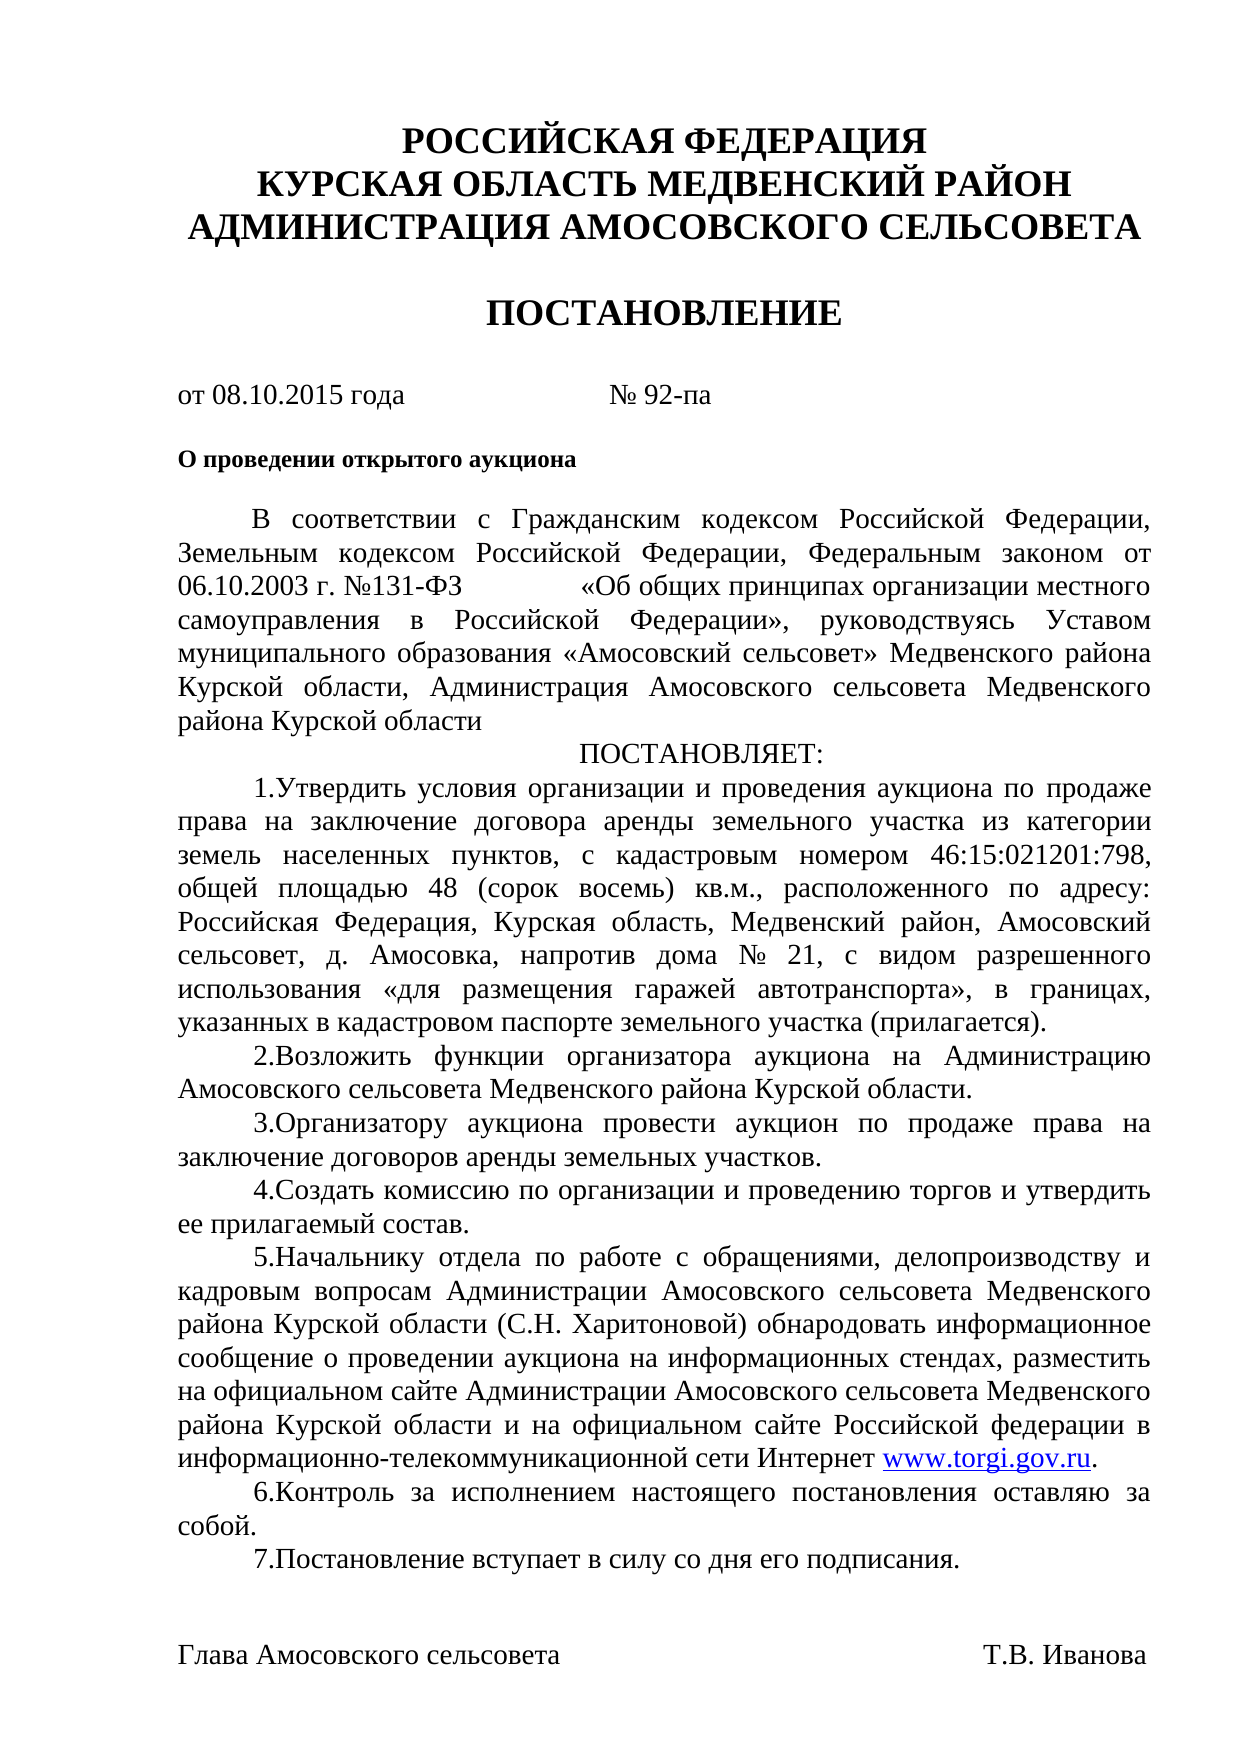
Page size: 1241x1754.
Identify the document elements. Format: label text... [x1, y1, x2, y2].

text 4.Создать комиссию по организации и проведению торгов и утвердить ее прилагаемый состав. [177, 1172, 1152, 1239]
text 5.Начальнику отдела по работе с обращениями, делопроизводству и кадровым вопросам Администрации Амосовского сельсовета Медвенского района Курской области (С.Н. Харитоновой) обнародовать информационное сообщение о проведении аукциона на информационных стендах, разместить на официальном сайте Администрации Амосовского сельсовета Медвенского района Курской области и на официальном сайте Российской федерации в информационно-телекоммуникационной сети Интернет www.torgi.gov.ru. [177, 1239, 1152, 1474]
text 2.Возложить функции организатора аукциона на Администрацию Амосовского сельсовета Медвенского района Курской области. [177, 1038, 1152, 1105]
text ПОСТАНОВЛЕНИЕ [177, 291, 1152, 334]
text 1.Утвердить условия организации и проведения аукциона по продаже права на заключение договора аренды земельного участка из категории земель населенных пунктов, с кадастровым номером 46:15:021201:798, общей площадью 48 (сорок восемь) кв.м., расположенного по адресу: Российская Федерация, Курская область, Медвенский район, Амосовский сельсовет, д. Амосовка, напротив дома № 21, с видом разрешенного использования «для размещения гаражей автотранспорта», в границах, указанных в кадастровом паспорте земельного участка (прилагается). [177, 770, 1152, 1038]
text 3.Организатору аукциона провести аукцион по продаже права на заключение договоров аренды земельных участков. [177, 1105, 1152, 1172]
title 7.Постановление вступает в силу со дня его подписания. [177, 1541, 1152, 1575]
text РОССИЙСКАЯ ФЕДЕРАЦИЯ КУРСКАЯ ОБЛАСТЬ МЕДВЕНСКИЙ РАЙОН АДМИНИСТРАЦИЯ АМОСОВСКОГО СЕЛЬСОВЕТА [177, 118, 1152, 247]
title Глава Амосовского сельсовета Т.В. Иванова [177, 1637, 1152, 1671]
text от 08.10.2015 года № 92-па [177, 377, 1152, 410]
title В соответствии с Гражданским кодексом Российской Федерации, Земельным кодексом Российской Федерации, Федеральным законом от 06.10.2003 г. №131-ФЗ «Об общих принципах организации местного самоуправления в Российской Федерации», руководствуясь Уставом муниципального образования «Амосовский сельсовет» Медвенского района Курской области, Администрация Амосовского сельсовета Медвенского района Курской области [177, 501, 1152, 736]
title 6.Контроль за исполнением настоящего постановления оставляю за собой. [177, 1474, 1152, 1541]
title ПОСТАНОВЛЯЕТ: [177, 736, 1152, 770]
title О проведении открытого аукциона [177, 444, 1152, 473]
